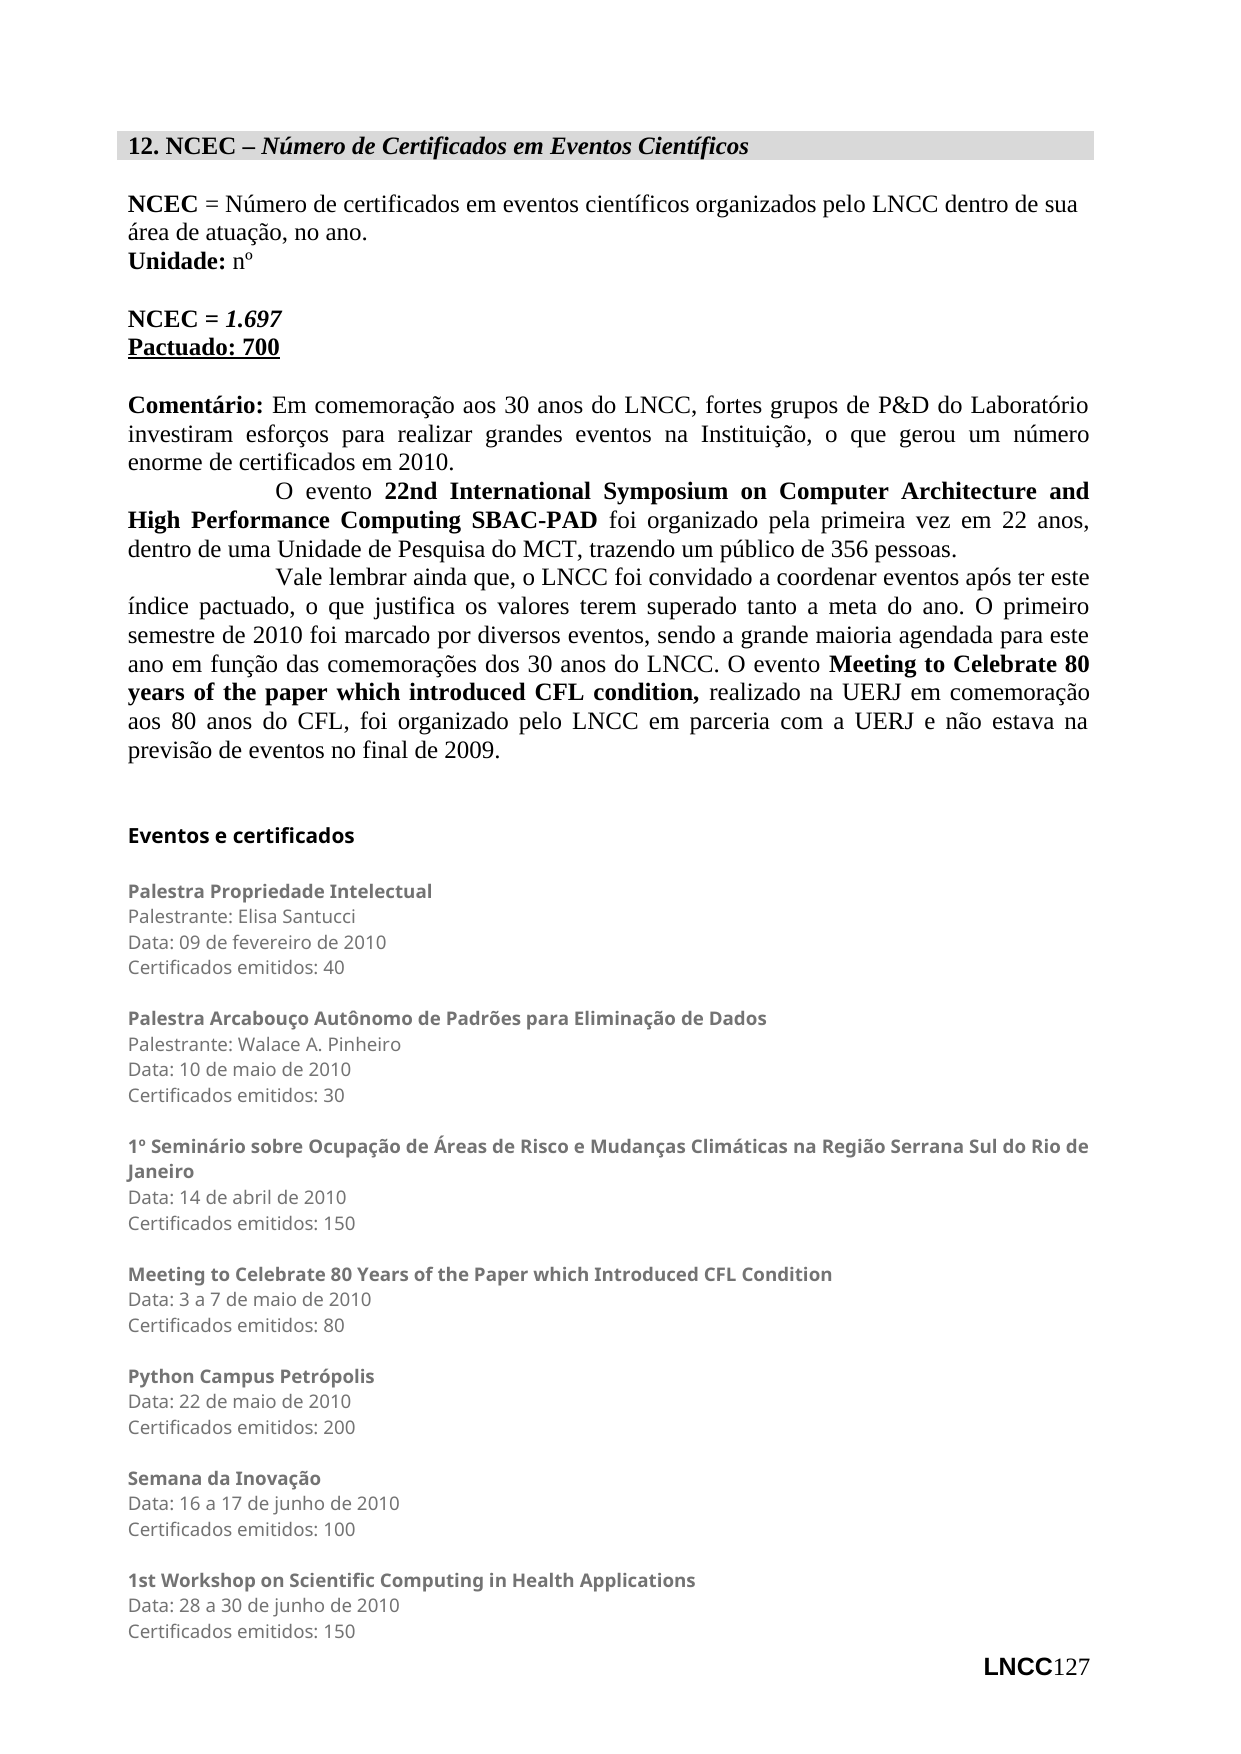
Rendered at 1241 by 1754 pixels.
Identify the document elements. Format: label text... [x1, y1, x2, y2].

text Comentário: Em comemoração aos 30 anos do LNCC, fortes grupos de P&D do Laboratório investiram esforços para realizar grandes eventos na Instituição, o que gerou um número enorme de certificados em 2010. [128, 390, 1090, 476]
text Semana da Inovação [128, 1465, 1090, 1491]
text Pactuado: 700 [128, 332, 1090, 361]
text Data: 28 a 30 de junho de 2010 [128, 1593, 1090, 1618]
text Certificados emitidos: 100 [128, 1516, 1090, 1542]
text Python Campus Petrópolis [128, 1363, 1090, 1388]
text 1º Seminário sobre Ocupação de Áreas de Risco e Mudanças Climáticas na Região Serrana Sul do Rio de Janeiro [128, 1133, 1090, 1184]
text Vale lembrar ainda que, o LNCC foi convidado a coordenar eventos após ter este índice pactuado, o que justifica os valores terem superado tanto a meta do ano. O primeiro semestre de 2010 foi marcado por diversos eventos, sendo a grande maioria agendada para este ano em função das comemorações dos 30 anos do LNCC. O evento Meeting to Celebrate 80 years of the paper which introduced CFL condition, realizado na UERJ em comemoração aos 80 anos do CFL, foi organizado pelo LNCC em parceria com a UERJ e não estava na previsão de eventos no final de 2009. [128, 562, 1090, 764]
text Data: 10 de maio de 2010 [128, 1057, 1090, 1082]
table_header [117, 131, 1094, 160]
text NCEC = 1.697 [128, 304, 1090, 332]
text Palestrante: Walace A. Pinheiro [128, 1031, 1090, 1057]
text Data: 14 de abril de 2010 [128, 1184, 1090, 1210]
text Data: 09 de fevereiro de 2010 [128, 929, 1090, 955]
text Data: 22 de maio de 2010 [128, 1388, 1090, 1414]
text NCEC = Número de certificados em eventos científicos organizados pelo LNCC dentro de sua área de atuação, no ano. [128, 189, 1090, 246]
text Palestra Arcabouço Autônomo de Padrões para Eliminação de Dados [128, 1006, 1090, 1031]
text 1st Workshop on Scientific Computing in Health Applications [128, 1567, 1090, 1593]
text Certificados emitidos: 150 [128, 1210, 1090, 1235]
text Eventos e certificados [128, 821, 1090, 850]
text Certificados emitidos: 30 [128, 1082, 1090, 1108]
text Data: 3 a 7 de maio de 2010 [128, 1286, 1090, 1312]
text Certificados emitidos: 40 [128, 955, 1090, 980]
text Data: 16 a 17 de junho de 2010 [128, 1491, 1090, 1516]
text Certificados emitidos: 150 [128, 1618, 1090, 1644]
text Certificados emitidos: 200 [128, 1414, 1090, 1439]
text Unidade: nº [128, 246, 1090, 275]
text O evento 22nd International Symposium on Computer Architecture and High Performance Computing SBAC-PAD foi organizado pela primeira vez em 22 anos, dentro de uma Unidade de Pesquisa do MCT, trazendo um público de 356 pessoas. [128, 476, 1090, 562]
text Palestra Propriedade Intelectual [128, 878, 1090, 904]
text Meeting to Celebrate 80 Years of the Paper which Introduced CFL Condition [128, 1261, 1090, 1286]
text Palestrante: Elisa Santucci [128, 904, 1090, 929]
text Certificados emitidos: 80 [128, 1312, 1090, 1337]
